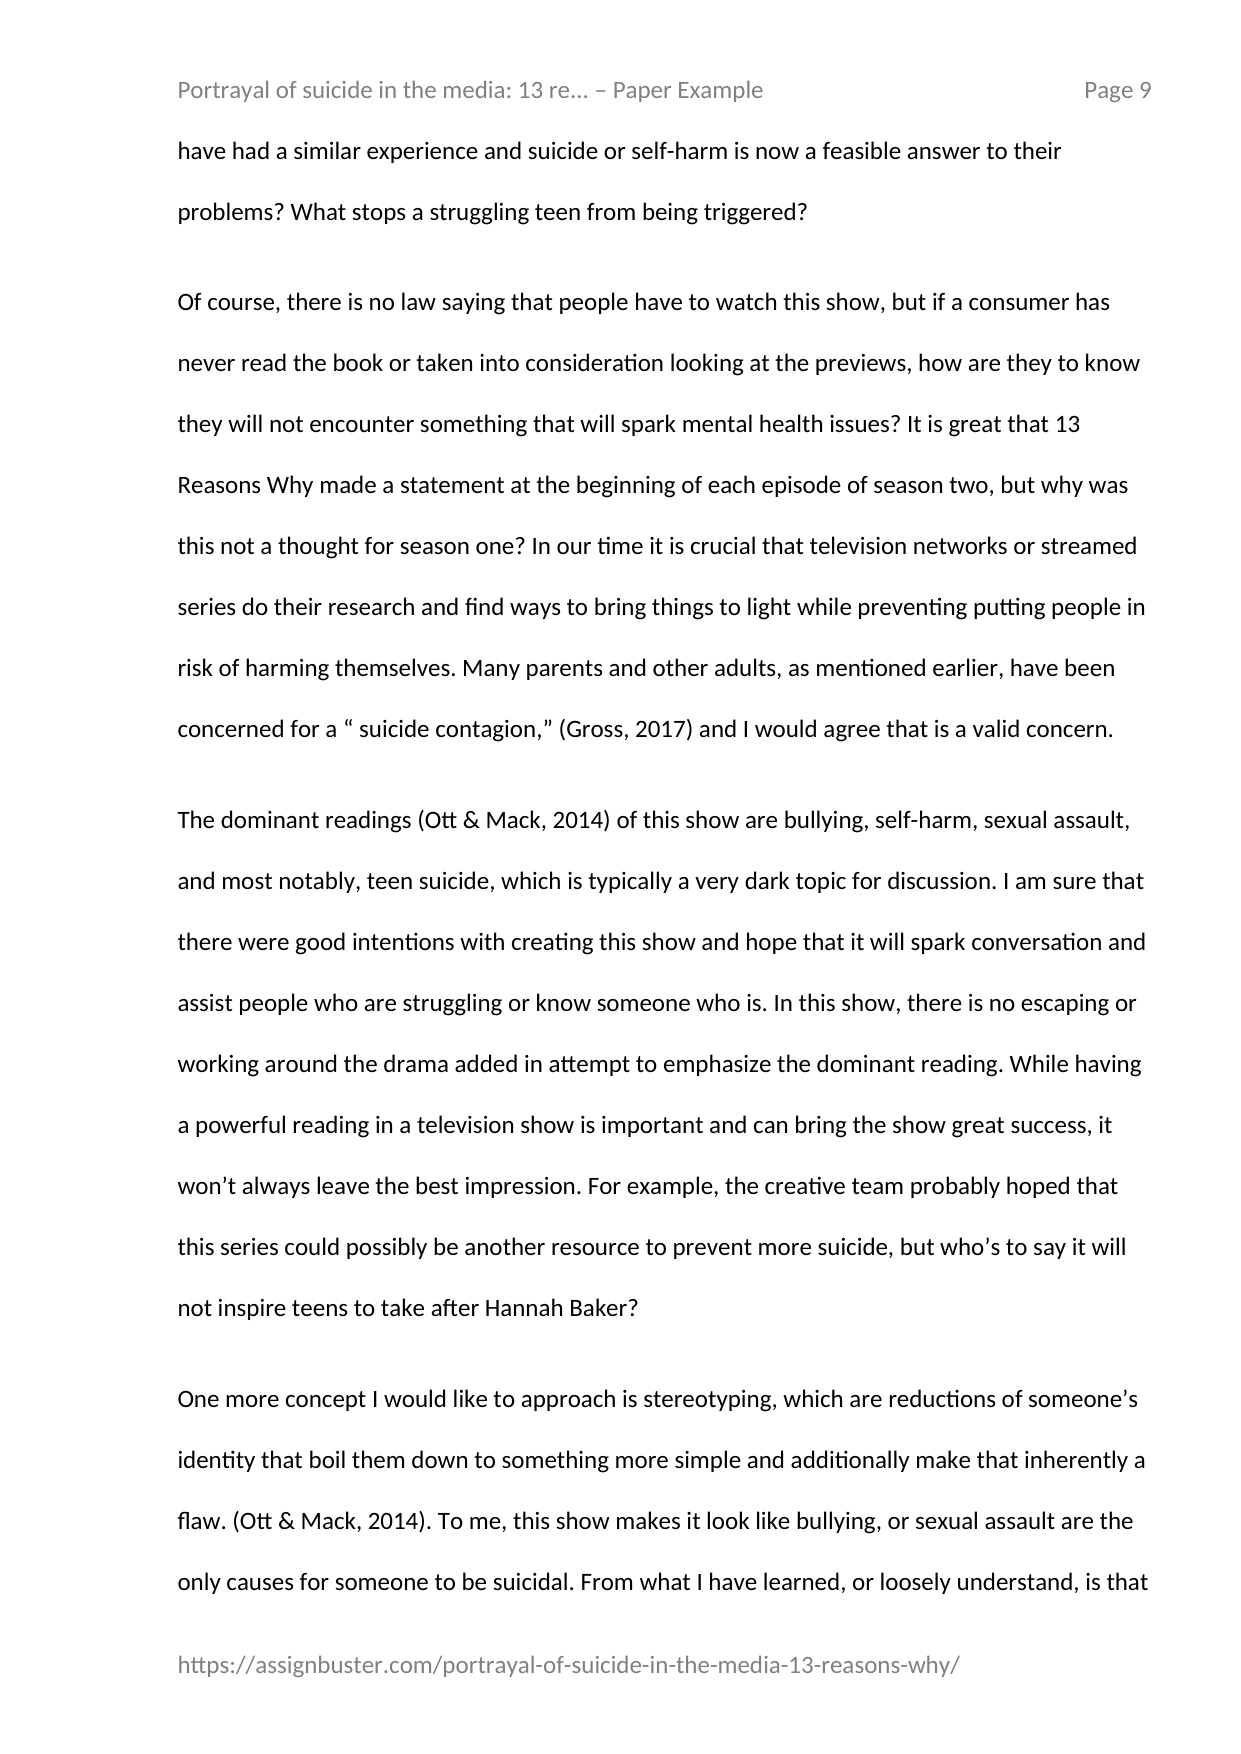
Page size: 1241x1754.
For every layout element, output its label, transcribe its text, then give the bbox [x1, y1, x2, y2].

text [177, 1383, 1152, 1597]
text Of course, there is no law saying that people have to watch this show, but if a consumer has never read the book or taken into consideration looking at the previews, how are they to know they will not encounter something that will spark mental health issues? It is great that 13 Reasons Why made a statement at the beginning of each episode of season two, but why was this not a thought for season one? In our time it is crucial that television networks or streamed series do their research and find ways to bring things to light while preventing putting people in risk of harming themselves. Many parents and other adults, as mentioned earlier, have been concerned for a “ suicide contagion,” (Gross, 2017) and I would agree that is a valid concern. [177, 286, 1152, 744]
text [177, 135, 1152, 226]
text The dominant readings (Ott & Mack, 2014) of this show are bullying, self-harm, sexual assault, and most notably, teen suicide, which is typically a very dark topic for discussion. I am sure that there were good intentions with creating this show and hope that it will spark conversation and assist people who are struggling or know someone who is. In this show, there is no escaping or working around the drama added in attempt to emphasize the dominant reading. While having a powerful reading in a television show is important and can bring the show great success, it won’t always leave the best impression. For example, the creative team probably hoped that this series could possibly be another resource to prevent more suicide, but who’s to say it will not inspire teens to take after Hannah Baker? [177, 804, 1152, 1323]
